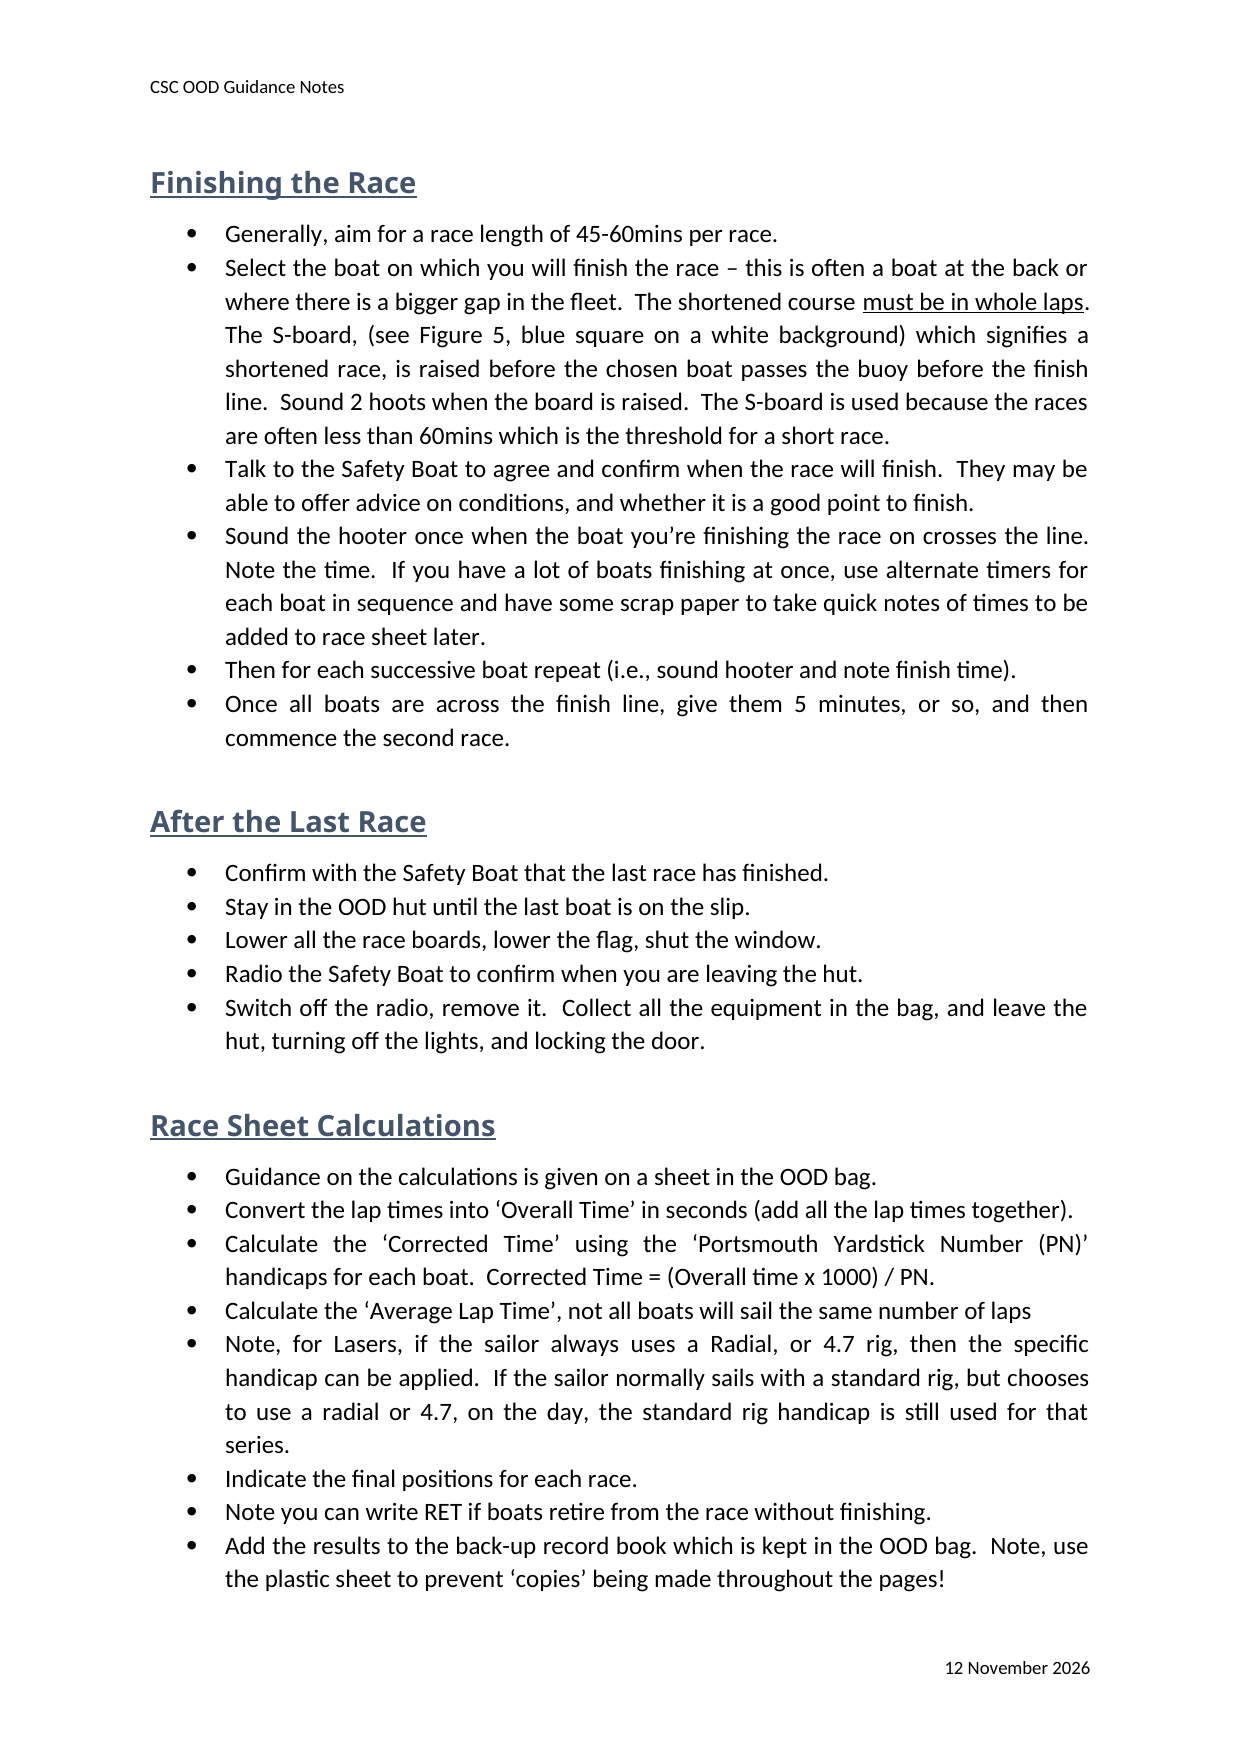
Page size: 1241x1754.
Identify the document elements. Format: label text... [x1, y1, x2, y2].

subtitle Race Sheet Calculations [150, 1105, 1090, 1144]
list Talk to the Safety Boat to agree and confirm when the race will finish. They may be able to offer advice on conditions, and whether it is a good point to finish. [187, 453, 1090, 517]
list Lower all the race boards, lower the flag, shut the window. [187, 924, 1090, 955]
list Then for each successive boat repeat (i.e., sound hooter and note finish time). [187, 655, 1090, 685]
subtitle After the Last Race [150, 801, 1090, 841]
list Sound the hooter once when the boat you’re finishing the race on crosses the line. Note the time. If you have a lot of boats finishing at once, use alternate timers for each boat in sequence and have some scrap paper to take quick notes of times to be added to race sheet later. [187, 521, 1090, 652]
list Calculate the ‘Corrected Time’ using the ‘Portsmouth Yardstick Number (PN)’ handicaps for each boat. Corrected Time = (Overall time x 1000) / PN. [187, 1228, 1090, 1292]
list Switch off the radio, remove it. Collect all the equipment in the bag, and leave the hut, turning off the lights, and locking the door. [187, 992, 1090, 1056]
list Note you can write RET if boats retire from the race without finishing. [187, 1496, 1090, 1527]
list Indicate the final positions for each race. [187, 1463, 1090, 1493]
list Select the boat on which you will finish the race – this is often a boat at the back or where there is a bigger gap in the fleet. The shortened course must be in whole laps. The S-board, (see Figure 5, blue square on a white background) which signifies a shortened race, is raised before the chosen boat passes the buoy before the finish line. Sound 2 hoots when the board is raised. The S-board is used because the races are often less than 60mins which is the threshold for a short race. [187, 252, 1090, 450]
list Confirm with the Safety Boat that the last race has finished. [187, 857, 1090, 888]
list Generally, aim for a race length of 45-60mins per race. [187, 219, 1090, 249]
list Note, for Lasers, if the sailor always uses a Radial, or 4.7 rig, then the specific handicap can be applied. If the sailor normally sails with a standard rig, but chooses to use a radial or 4.7, on the day, the standard rig handicap is still used for that series. [187, 1329, 1090, 1460]
list Radio the Safety Boat to confirm when you are leaving the hut. [187, 958, 1090, 989]
list Once all boats are across the finish line, give them 5 minutes, or so, and then commence the second race. [187, 688, 1090, 752]
list Convert the lap times into ‘Overall Time’ in seconds (add all the lap times together). [187, 1194, 1090, 1225]
list Calculate the ‘Average Lap Time’, not all boats will sail the same number of laps [187, 1295, 1090, 1326]
list Add the results to the back-up record book which is kept in the OOD bag. Note, use the plastic sheet to prevent ‘copies’ being made throughout the pages! [187, 1530, 1090, 1594]
list Guidance on the calculations is given on a sheet in the OOD bag. [187, 1161, 1090, 1191]
subtitle Finishing the Race [150, 162, 1090, 202]
list Stay in the OOD hut until the last boat is on the slip. [187, 891, 1090, 922]
